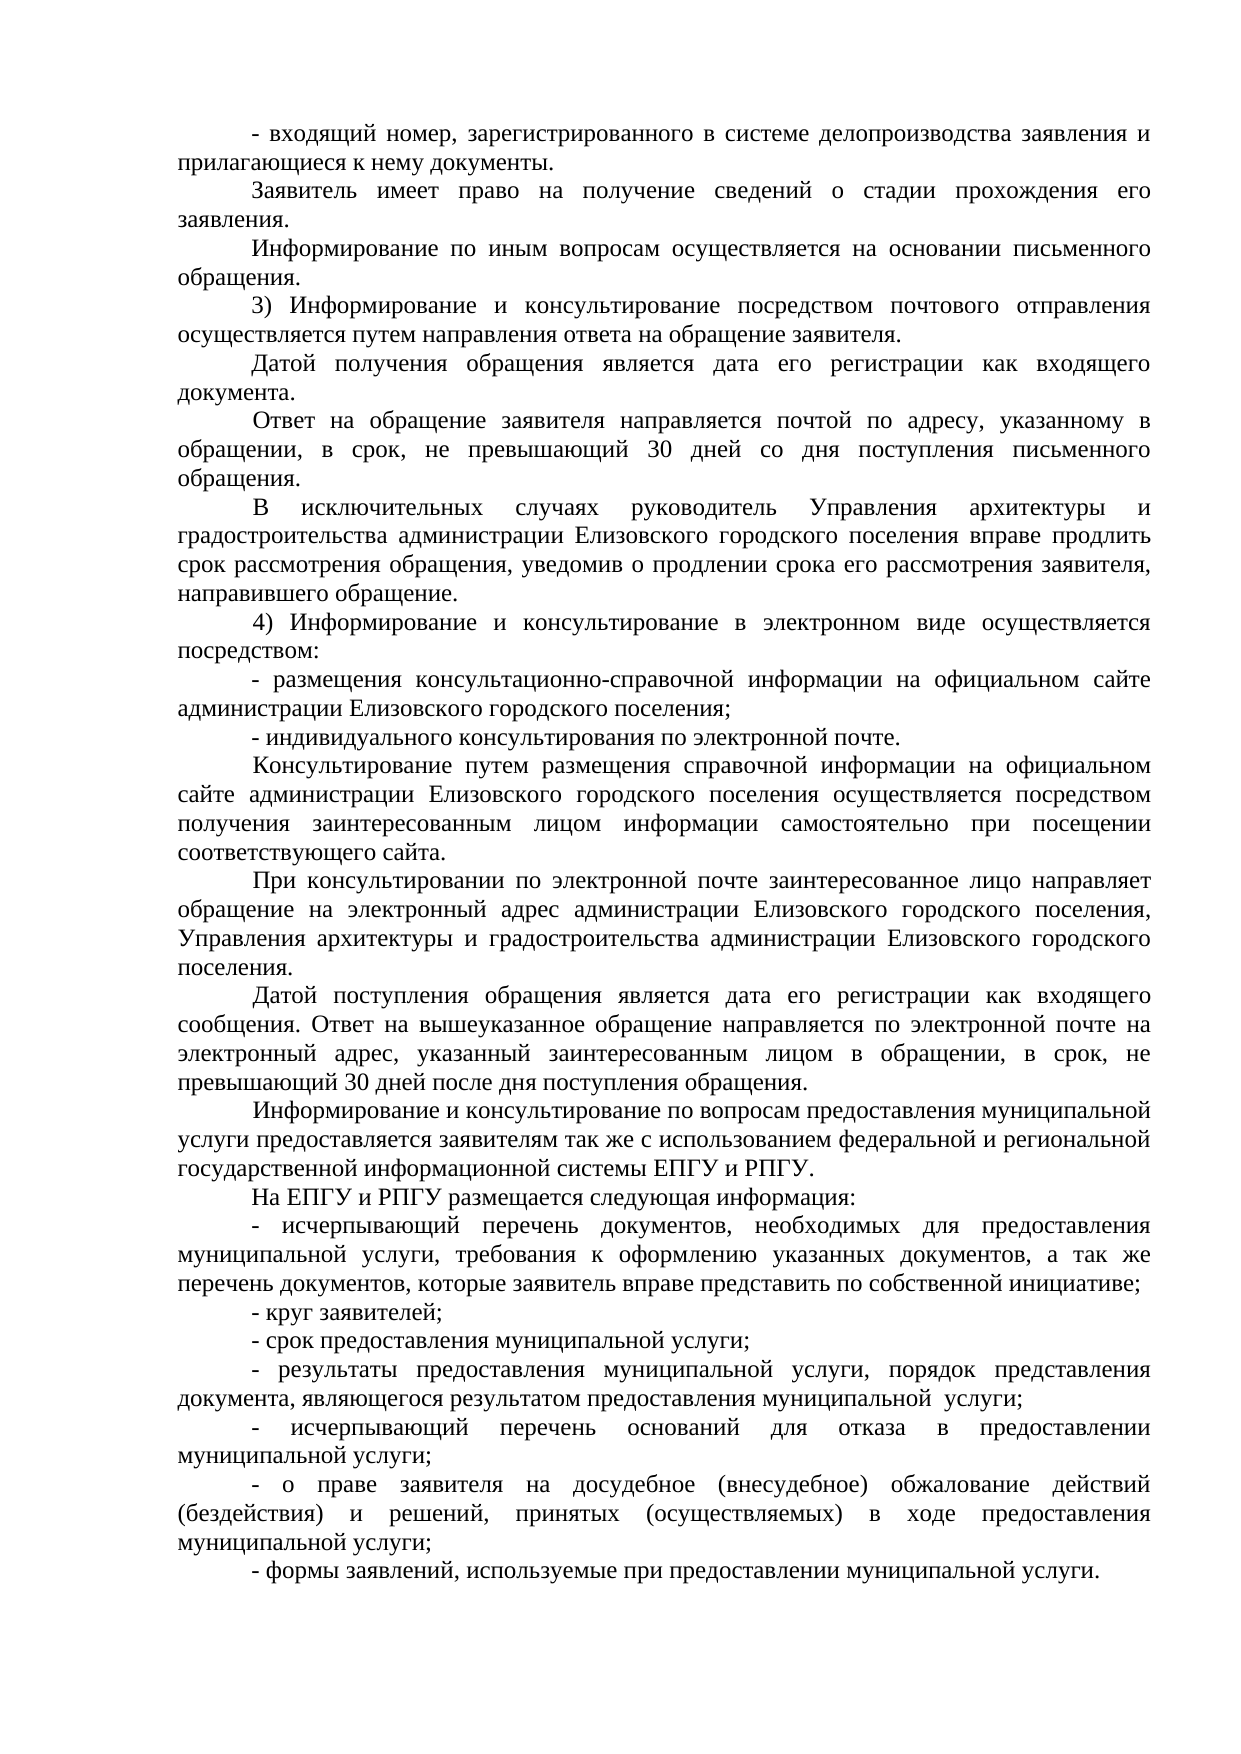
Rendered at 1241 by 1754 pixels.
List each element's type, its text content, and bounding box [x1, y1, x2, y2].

text 3) Информирование и консультирование посредством почтового отправления осуществляется путем направления ответа на обращение заявителя. [177, 291, 1152, 348]
text - срок предоставления муниципальной услуги; [177, 1326, 1152, 1354]
text - о праве заявителя на досудебное (внесудебное) обжалование действий (бездействия) и решений, принятых (осуществляемых) в ходе предоставления муниципальной услуги; [177, 1469, 1152, 1556]
text Ответ на обращение заявителя направляется почтой по адресу, указанному в обращении, в срок, не превышающий 30 дней со дня поступления письменного обращения. [177, 406, 1152, 492]
text - формы заявлений, используемые при предоставлении муниципальной услуги. [177, 1556, 1152, 1584]
text Датой поступления обращения является дата его регистрации как входящего сообщения. Ответ на вышеуказанное обращение направляется по электронной почте на электронный адрес, указанный заинтересованным лицом в обращении, в срок, не превышающий 30 дней после дня поступления обращения. [177, 981, 1152, 1096]
text - индивидуального консультирования по электронной почте. [177, 722, 1152, 751]
text - исчерпывающий перечень документов, необходимых для предоставления муниципальной услуги, требования к оформлению указанных документов, а так же перечень документов, которые заявитель вправе представить по собственной инициативе; [177, 1211, 1152, 1297]
text В исключительных случаях руководитель Управления архитектуры и градостроительства администрации Елизовского городского поселения вправе продлить срок рассмотрения обращения, уведомив о продлении срока его рассмотрения заявителя, направившего обращение. [177, 492, 1152, 607]
text На ЕПГУ и РПГУ размещается следующая информация: [251, 1182, 1152, 1211]
text - исчерпывающий перечень оснований для отказа в предоставлении муниципальной услуги; [177, 1412, 1152, 1469]
text - круг заявителей; [177, 1297, 1152, 1326]
text - результаты предоставления муниципальной услуги, порядок представления документа, являющегося результатом предоставления муниципальной услуги; [177, 1354, 1152, 1412]
text - размещения консультационно-справочной информации на официальном сайте администрации Елизовского городского поселения; [177, 664, 1152, 722]
text - входящий номер, зарегистрированного в системе делопроизводства заявления и прилагающиеся к нему документы. [177, 118, 1152, 176]
text При консультировании по электронной почте заинтересованное лицо направляет обращение на электронный адрес администрации Елизовского городского поселения, Управления архитектуры и градостроительства администрации Елизовского городского поселения. [177, 866, 1152, 981]
text Информирование и консультирование по вопросам предоставления муниципальной услуги предоставляется заявителям так же с использованием федеральной и региональной государственной информационной системы ЕПГУ и РПГУ. [177, 1096, 1152, 1182]
text Информирование по иным вопросам осуществляется на основании письменного обращения. [177, 233, 1152, 291]
text Заявитель имеет право на получение сведений о стадии прохождения его заявления. [177, 176, 1152, 233]
text 4) Информирование и консультирование в электронном виде осуществляется посредством: [177, 607, 1152, 664]
text Консультирование путем размещения справочной информации на официальном сайте администрации Елизовского городского поселения осуществляется посредством получения заинтересованным лицом информации самостоятельно при посещении соответствующего сайта. [177, 751, 1152, 866]
text Датой получения обращения является дата его регистрации как входящего документа. [177, 348, 1152, 406]
